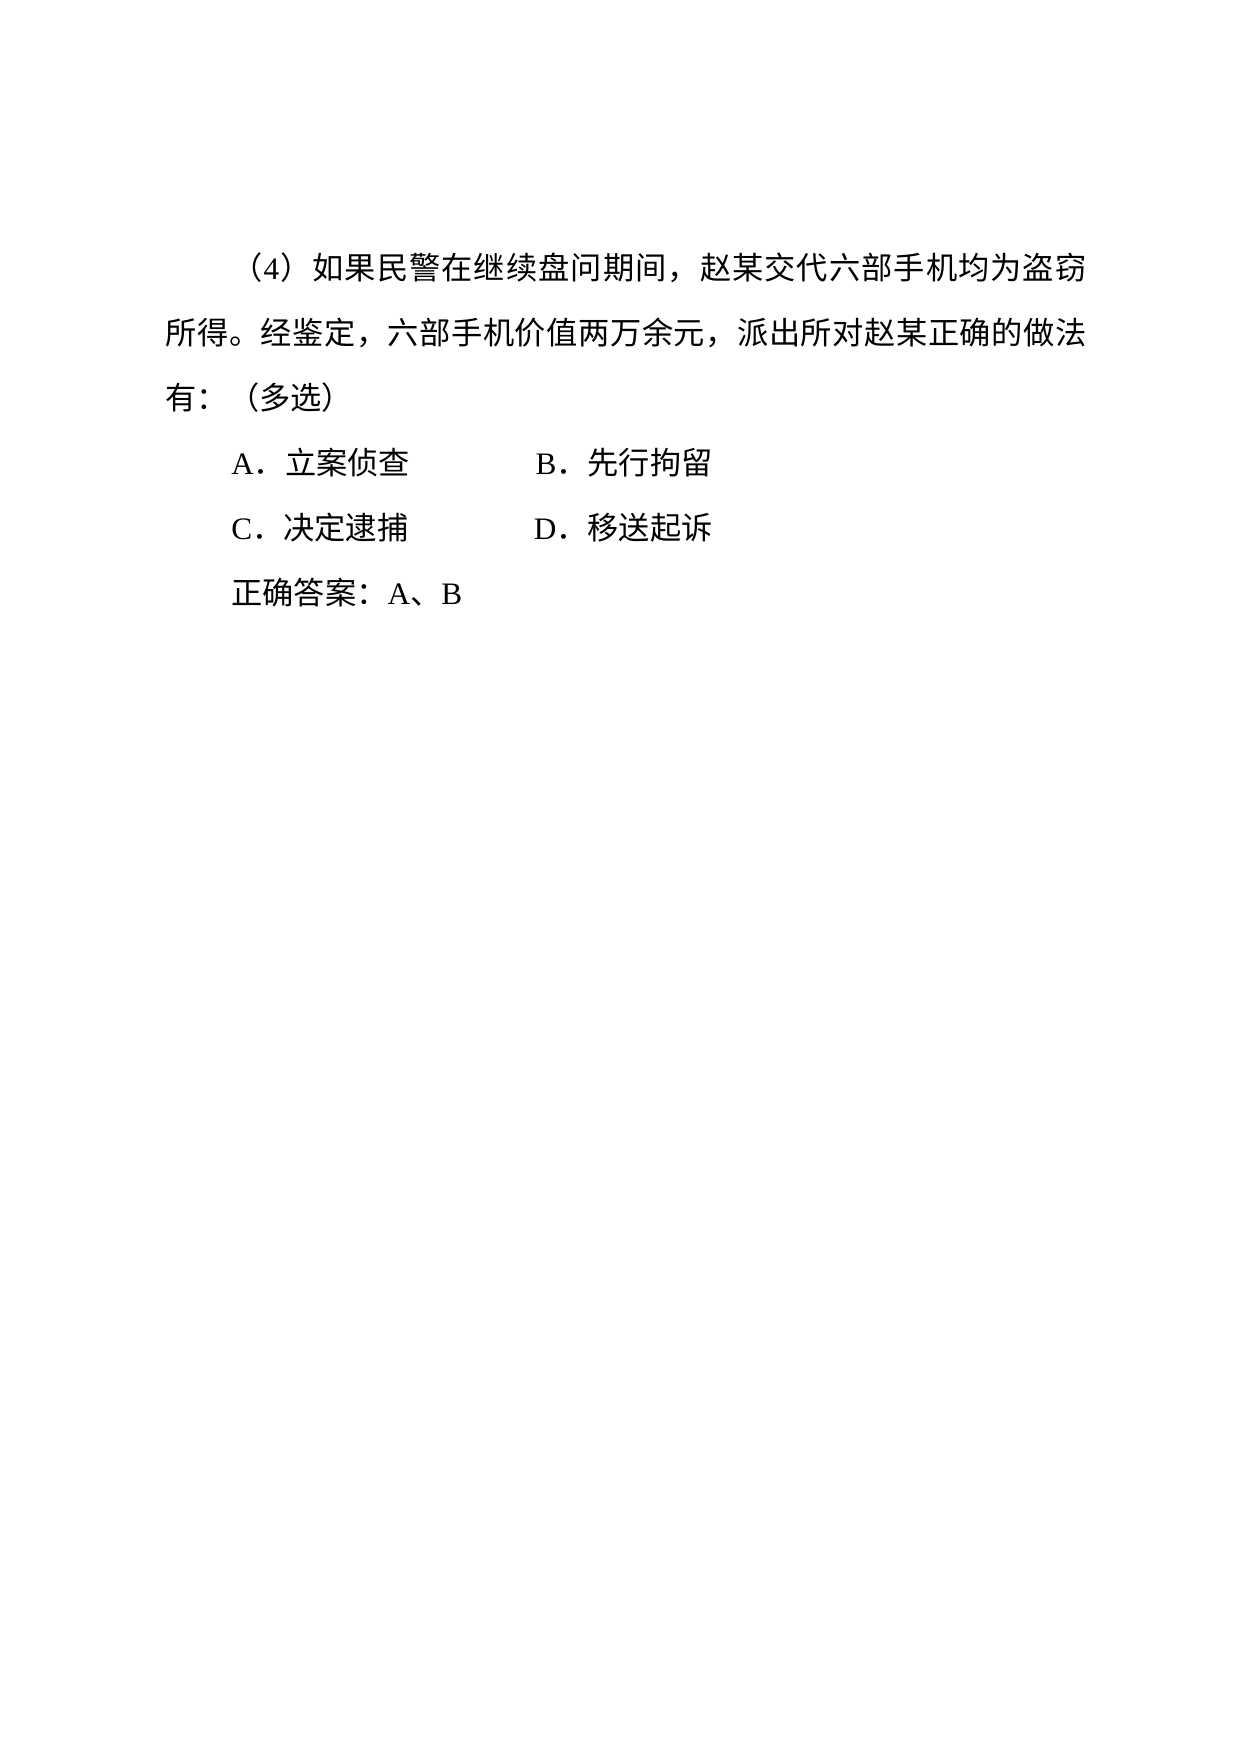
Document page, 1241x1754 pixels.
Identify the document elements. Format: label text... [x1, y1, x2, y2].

text C．决定逮捕 D．移送起诉 [165, 493, 1087, 558]
text （4）如果民警在继续盘问期间，赵某交代六部手机均为盗窃所得。经鉴定，六部手机价值两万余元，派出所对赵某正确的做法有：（多选） [165, 233, 1087, 428]
text A．立案侦查 B．先行拘留 [165, 428, 1087, 493]
text 正确答案：A、B [165, 558, 1087, 623]
